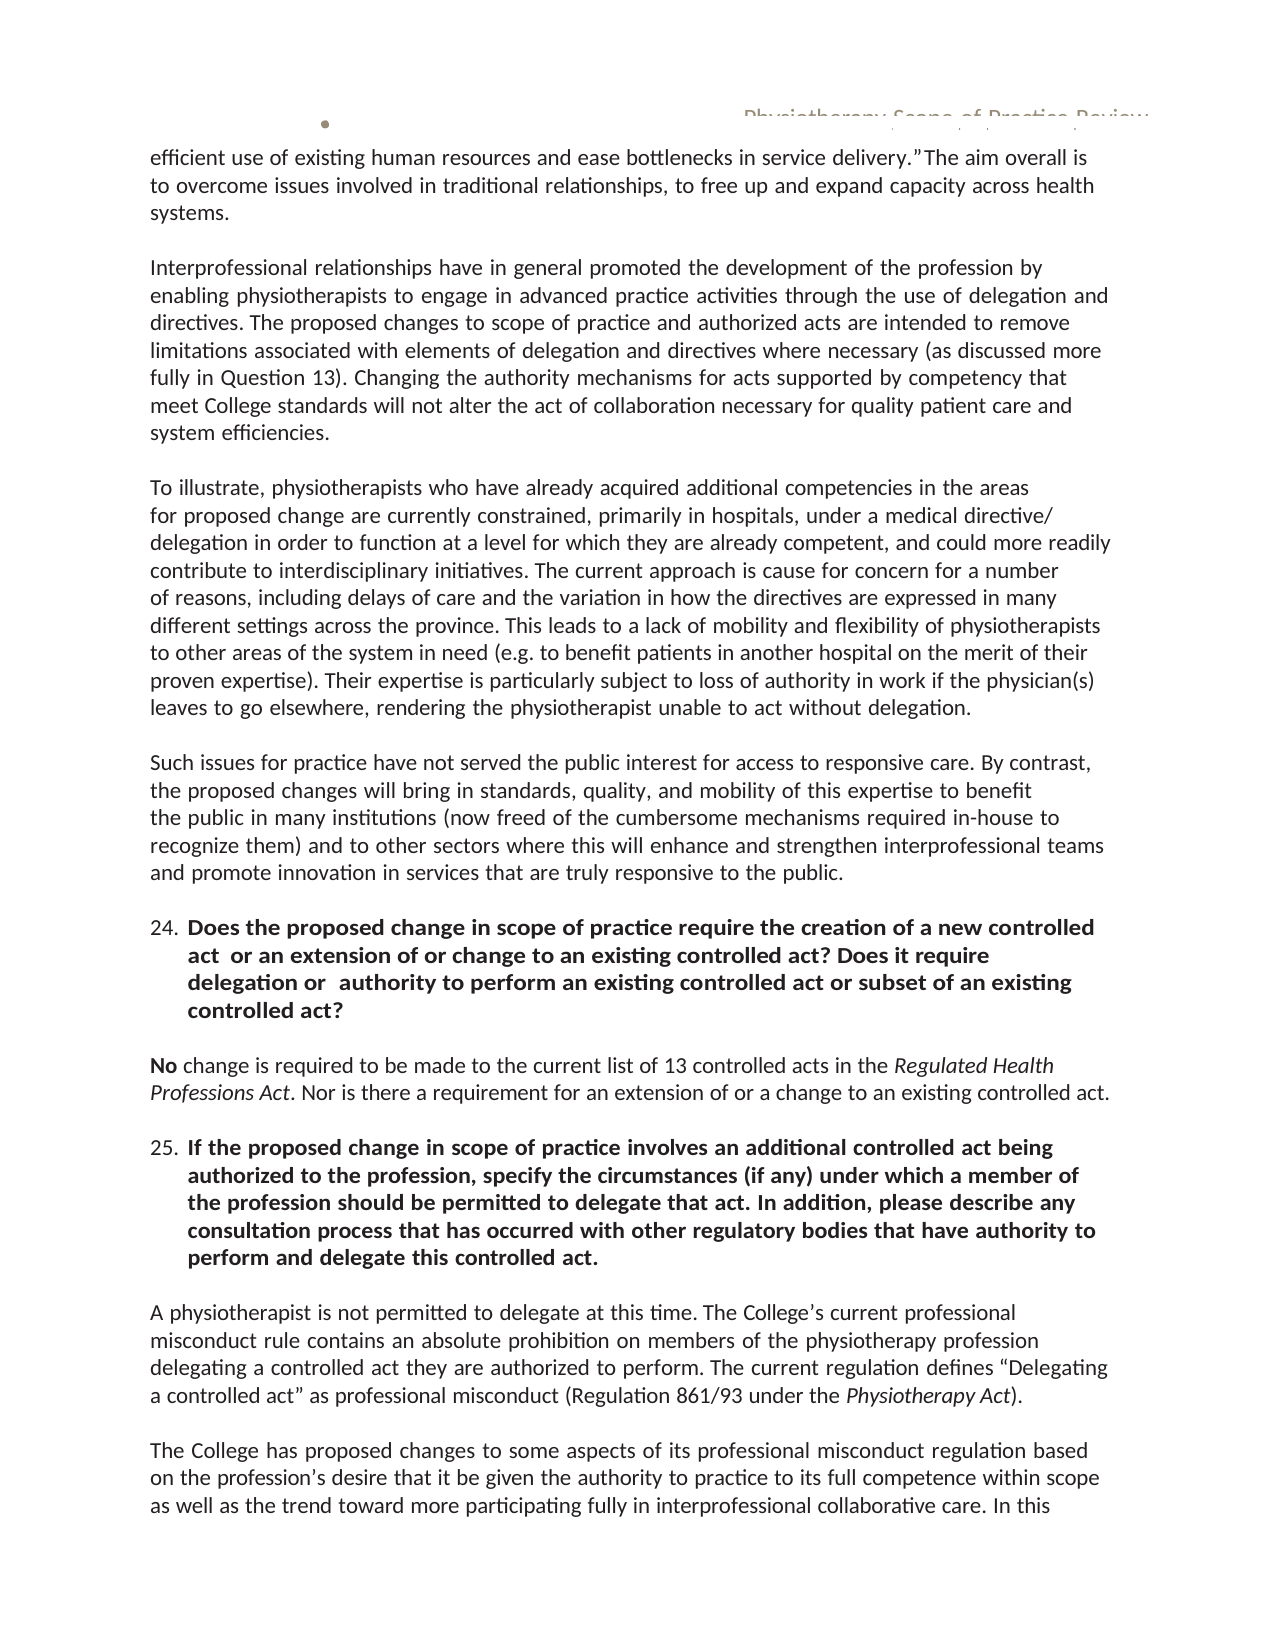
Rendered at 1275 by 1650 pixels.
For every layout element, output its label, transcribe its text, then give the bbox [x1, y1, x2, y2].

text delegation in order to function at a level for which they are already competent, and could more readily contribute to interdisciplinary initiatives. The current approach is cause for concern for a number [150, 529, 1114, 584]
text of reasons, including delays of care and the variation in how the directives are expressed in many different settings across the province. This leads to a lack of mobility and flexibility of physiotherapists to other areas of the system in need (e.g. to benefit patients in another hospital on the merit of their proven expertise). Their expertise is particularly subject to loss of authority in work if the physician(s) leaves to go elsewhere, rendering the physiotherapist unable to act without delegation. [150, 584, 1114, 721]
text Such issues for practice have not served the public interest for access to responsive care. By contrast, the proposed changes will bring in standards, quality, and mobility of this expertise to benefit [150, 749, 1092, 804]
text efficient use of existing human resources and ease bottlenecks in service delivery.”The aim overall is to overcome issues involved in traditional relationships, to free up and expand capacity across health systems. [150, 144, 1098, 226]
text A physiotherapist is not permitted to delegate at this time. The College’s current professional misconduct rule contains an absolute prohibition on members of the physiotherapy profession delegating a controlled act they are authorized to perform. The current regulation defines “Delegating a controlled act” as professional misconduct (Regulation 861/93 under the Physiotherapy Act). [150, 1299, 1114, 1409]
subtitle Does the proposed change in scope of practice require the creation of a new controlled act or an extension of or change to an existing controlled act? Does it require delegation or authority to perform an existing controlled act or subset of an existing controlled act? [150, 914, 1102, 1024]
text No change is required to be made to the current list of 13 controlled acts in the Regulated Health Professions Act. Nor is there a requirement for an extension of or a change to an existing controlled act. [150, 1051, 1114, 1106]
text Interprofessional relationships have in general promoted the development of the profession by enabling physiotherapists to engage in advanced practice activities through the use of delegation and directives. The proposed changes to scope of practice and authorized acts are intended to remove limitations associated with elements of delegation and directives where necessary (as discussed more fully in Question 13). Changing the authority mechanisms for acts supported by competency that meet College standards will not alter the act of collaboration necessary for quality patient care and system efficiencies. [150, 254, 1114, 446]
subtitle If the proposed change in scope of practice involves an additional controlled act being authorized to the profession, specify the circumstances (if any) under which a member of the profession should be permitted to delegate that act. In addition, please describe any consultation process that has occurred with other regulatory bodies that have authority to perform and delegate this controlled act. [150, 1134, 1102, 1271]
text the public in many institutions (now freed of the cumbersome mechanisms required in-house to recognize them) and to other sectors where this will enhance and strengthen interprofessional teams and promote innovation in services that are truly responsive to the public. [150, 804, 1114, 886]
text The College has proposed changes to some aspects of its professional misconduct regulation based on the profession’s desire that it be given the authority to practice to its full competence within scope as well as the trend toward more participating fully in interprofessional collaborative care. In this [150, 1436, 1102, 1519]
text To illustrate, physiotherapists who have already acquired additional competencies in the areas for proposed change are currently constrained, primarily in hospitals, under a medical directive/ [150, 474, 1053, 529]
